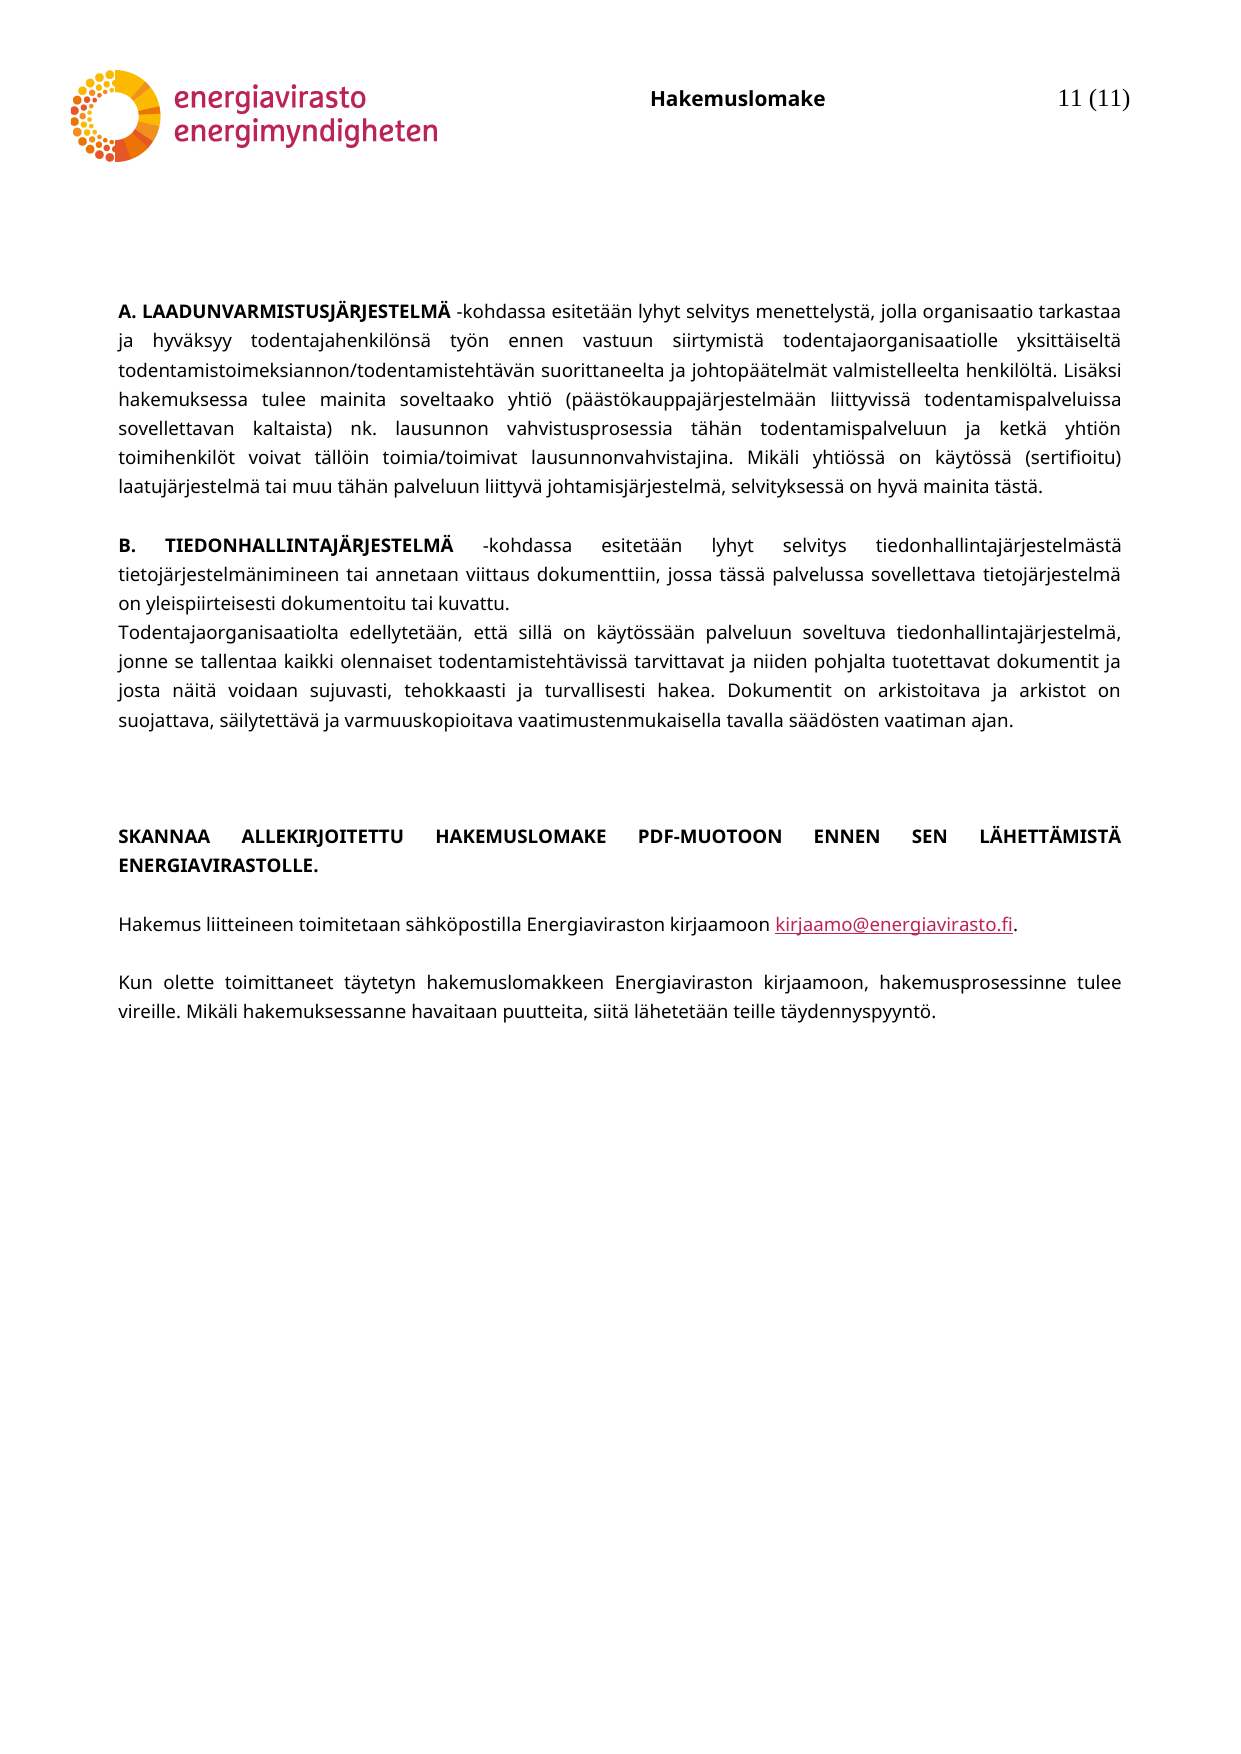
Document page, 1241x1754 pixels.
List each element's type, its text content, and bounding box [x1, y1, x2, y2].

text A. LAADUNVARMISTUSJÄRJESTELMÄ -kohdassa esitetään lyhyt selvitys menettelystä, jolla organisaatio tarkastaa ja hyväksyy todentajahenkilönsä työn ennen vastuun siirtymistä todentajaorganisaatiolle yksittäiseltä todentamistoimeksiannon/todentamistehtävän suorittaneelta ja johtopäätelmät valmistelleelta henkilöltä. Lisäksi hakemuksessa tulee mainita soveltaako yhtiö (päästökauppajärjestelmään liittyvissä todentamispalveluissa sovellettavan kaltaista) nk. lausunnon vahvistusprosessia tähän todentamispalveluun ja ketkä yhtiön toimihenkilöt voivat tällöin toimia/toimivat lausunnonvahvistajina. Mikäli yhtiössä on käytössä (sertifioitu) laatujärjestelmä tai muu tähän palveluun liittyvä johtamisjärjestelmä, selvityksessä on hyvä mainita tästä. [118, 295, 1122, 499]
text Todentajaorganisaatiolta edellytetään, että sillä on käytössään palveluun soveltuva tiedonhallintajärjestelmä, jonne se tallentaa kaikki olennaiset todentamistehtävissä tarvittavat ja niiden pohjalta tuotettavat dokumentit ja josta näitä voidaan sujuvasti, tehokkaasti ja turvallisesti hakea. Dokumentit on arkistoitava ja arkistot on suojattava, säilytettävä ja varmuuskopioitava vaatimustenmukaisella tavalla säädösten vaatiman ajan. [118, 616, 1122, 733]
text Hakemus liitteineen toimitetaan sähköpostilla Energiaviraston kirjaamoon kirjaamo@energiavirasto.fi. [118, 908, 1122, 937]
text SKANNAA ALLEKIRJOITETTU HAKEMUSLOMAKE PDF-MUOTOON ENNEN SEN LÄHETTÄMISTÄ ENERGIAVIRASTOLLE. [118, 820, 1122, 879]
text B. TIEDONHALLINTAJÄRJESTELMÄ -kohdassa esitetään lyhyt selvitys tiedonhallintajärjestelmästä tietojärjestelmänimineen tai annetaan viittaus dokumenttiin, jossa tässä palvelussa sovellettava tietojärjestelmä on yleispiirteisesti dokumentoitu tai kuvattu. [118, 529, 1122, 616]
text Kun olette toimittaneet täytetyn hakemuslomakkeen Energiaviraston kirjaamoon, hakemusprosessinne tulee vireille. Mikäli hakemuksessanne havaitaan puutteita, siitä lähetetään teille täydennyspyyntö. [118, 966, 1122, 1024]
picture [70, 70, 437, 162]
